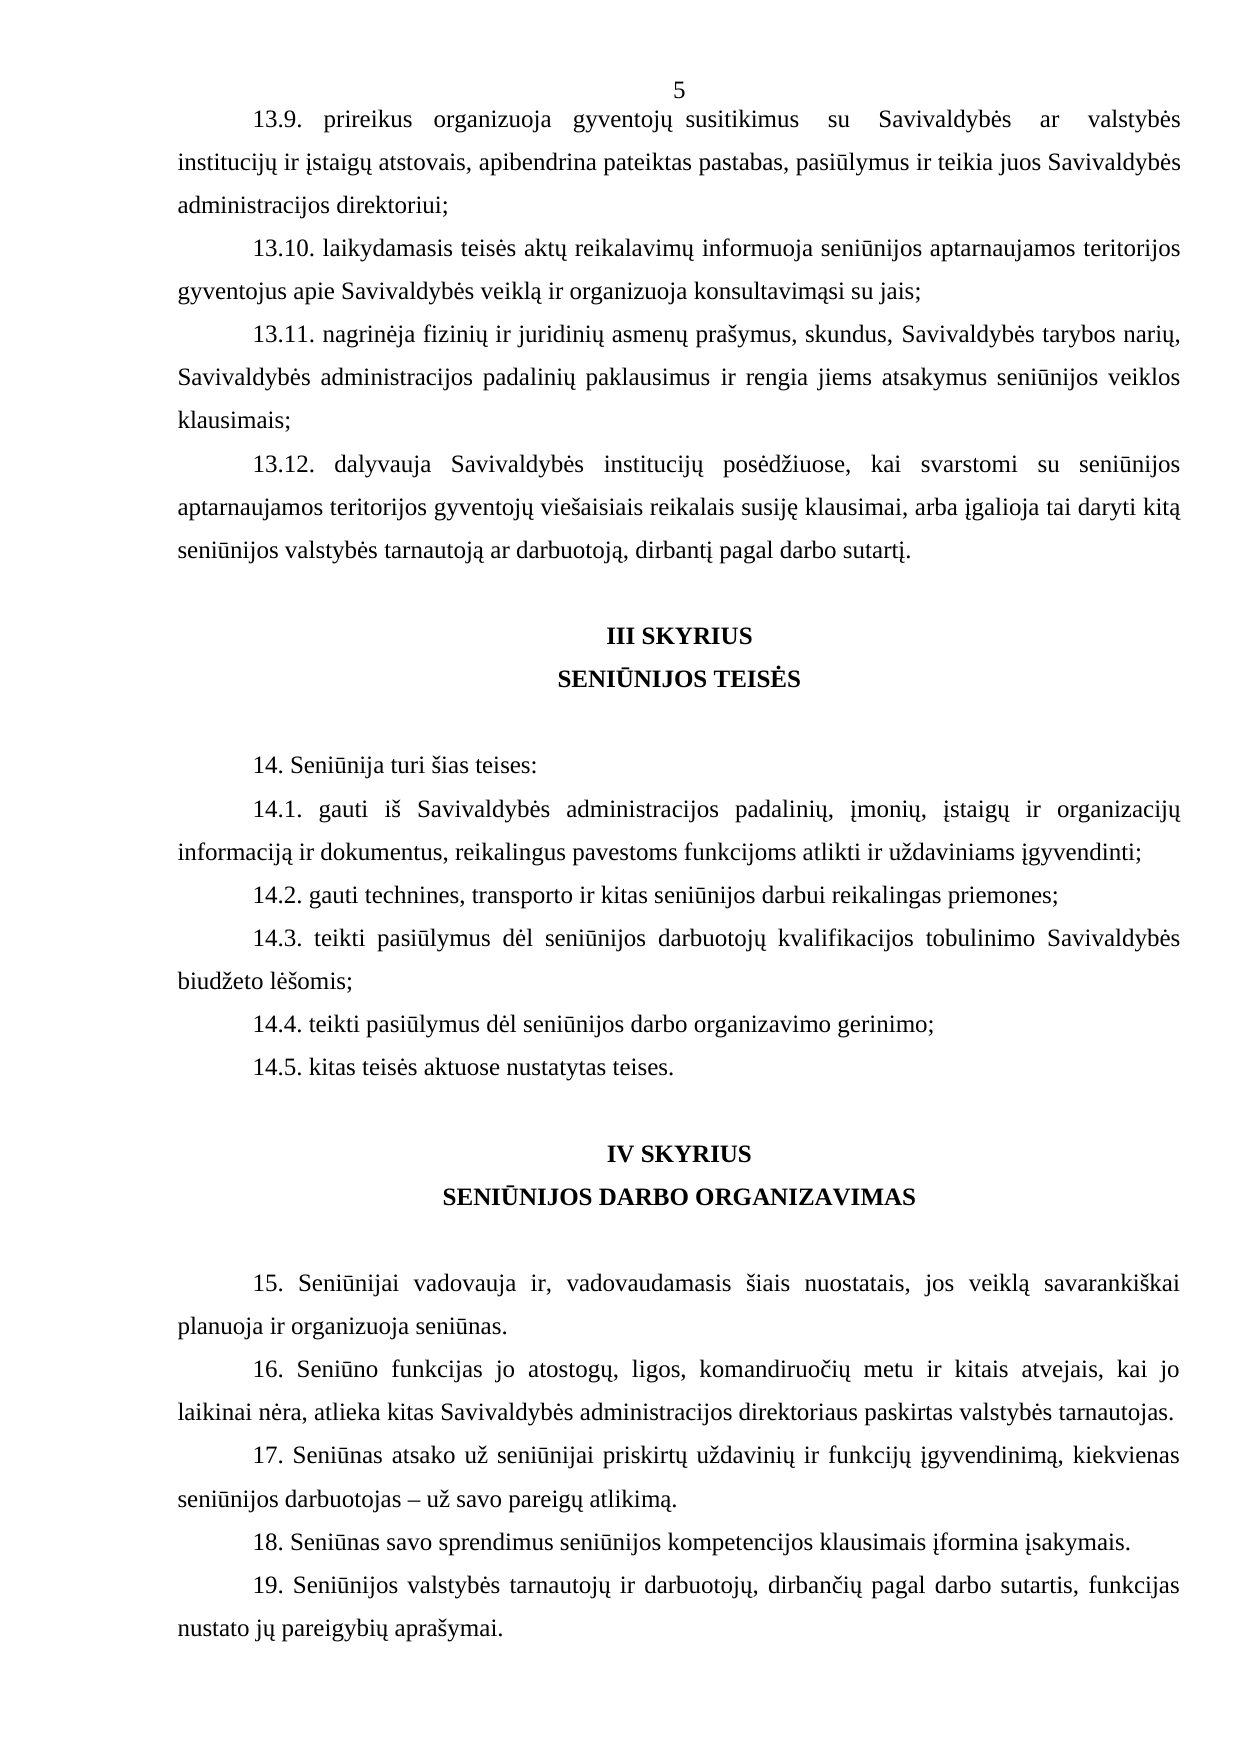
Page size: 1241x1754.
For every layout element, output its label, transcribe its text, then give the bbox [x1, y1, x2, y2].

text 14.3. teikti pasiūlymus dėl seniūnijos darbuotojų kvalifikacijos tobulinimo Savivaldybės biudžeto lėšomis; [177, 923, 1181, 995]
text 14.2. gauti technines, transporto ir kitas seniūnijos darbui reikalingas priemones; [177, 880, 1181, 909]
text III SKYRIUS [177, 621, 1181, 650]
text 17. Seniūnas atsako už seniūnijai priskirtų uždavinių ir funkcijų įgyvendinimą, kiekvienas seniūnijos darbuotojas – už savo pareigų atlikimą. [177, 1441, 1181, 1512]
text 18. Seniūnas savo sprendimus seniūnijos kompetencijos klausimais įformina įsakymais. [177, 1527, 1181, 1556]
text 14.5. kitas teisės aktuose nustatytas teises. [207, 1052, 1181, 1081]
text 14.1. gauti iš Savivaldybės administracijos padalinių, įmonių, įstaigų ir organizacijų informaciją ir dokumentus, reikalingus pavestoms funkcijoms atlikti ir uždaviniams įgyvendinti; [177, 794, 1181, 866]
text 14. Seniūnija turi šias teises: [177, 751, 1181, 779]
text 19. Seniūnijos valstybės tarnautojų ir darbuotojų, dirbančių pagal darbo sutartis, funkcijas nustato jų pareigybių aprašymai. [177, 1570, 1181, 1642]
text 16. Seniūno funkcijas jo atostogų, ligos, komandiruočių metu ir kitais atvejais, kai jo laikinai nėra, atlieka kitas Savivaldybės administracijos direktoriaus paskirtas valstybės tarnautojas. [177, 1354, 1181, 1426]
text SENIŪNIJOS TEISĖS [177, 664, 1181, 693]
text IV SKYRIUS [177, 1139, 1181, 1167]
text 13.10. laikydamasis teisės aktų reikalavimų informuoja seniūnijos aptarnaujamos teritorijos gyventojus apie Savivaldybės veiklą ir organizuoja konsultavimąsi su jais; [177, 233, 1181, 305]
text 14.4. teikti pasiūlymus dėl seniūnijos darbo organizavimo gerinimo; [177, 1009, 1181, 1038]
text 15. Seniūnijai vadovauja ir, vadovaudamasis šiais nuostatais, jos veiklą savarankiškai planuoja ir organizuoja seniūnas. [177, 1268, 1181, 1340]
text 13.12. dalyvauja Savivaldybės institucijų posėdžiuose, kai svarstomi su seniūnijos aptarnaujamos teritorijos gyventojų viešaisiais reikalais susiję klausimai, arba įgalioja tai daryti kitą seniūnijos valstybės tarnautoją ar darbuotoją, dirbantį pagal darbo sutartį. [177, 449, 1181, 564]
text SENIŪNIJOS DARBO ORGANIZAVIMAS [177, 1182, 1181, 1211]
text 13.11. nagrinėja fizinių ir juridinių asmenų prašymus, skundus, Savivaldybės tarybos narių, Savivaldybės administracijos padalinių paklausimus ir rengia jiems atsakymus seniūnijos veiklos klausimais; [177, 319, 1181, 434]
text 13.9. prireikus organizuoja gyventojų susitikimus su Savivaldybės ar valstybės institucijų ir įstaigų atstovais, apibendrina pateiktas pastabas, pasiūlymus ir teikia juos Savivaldybės administracijos direktoriui; [177, 104, 1181, 219]
